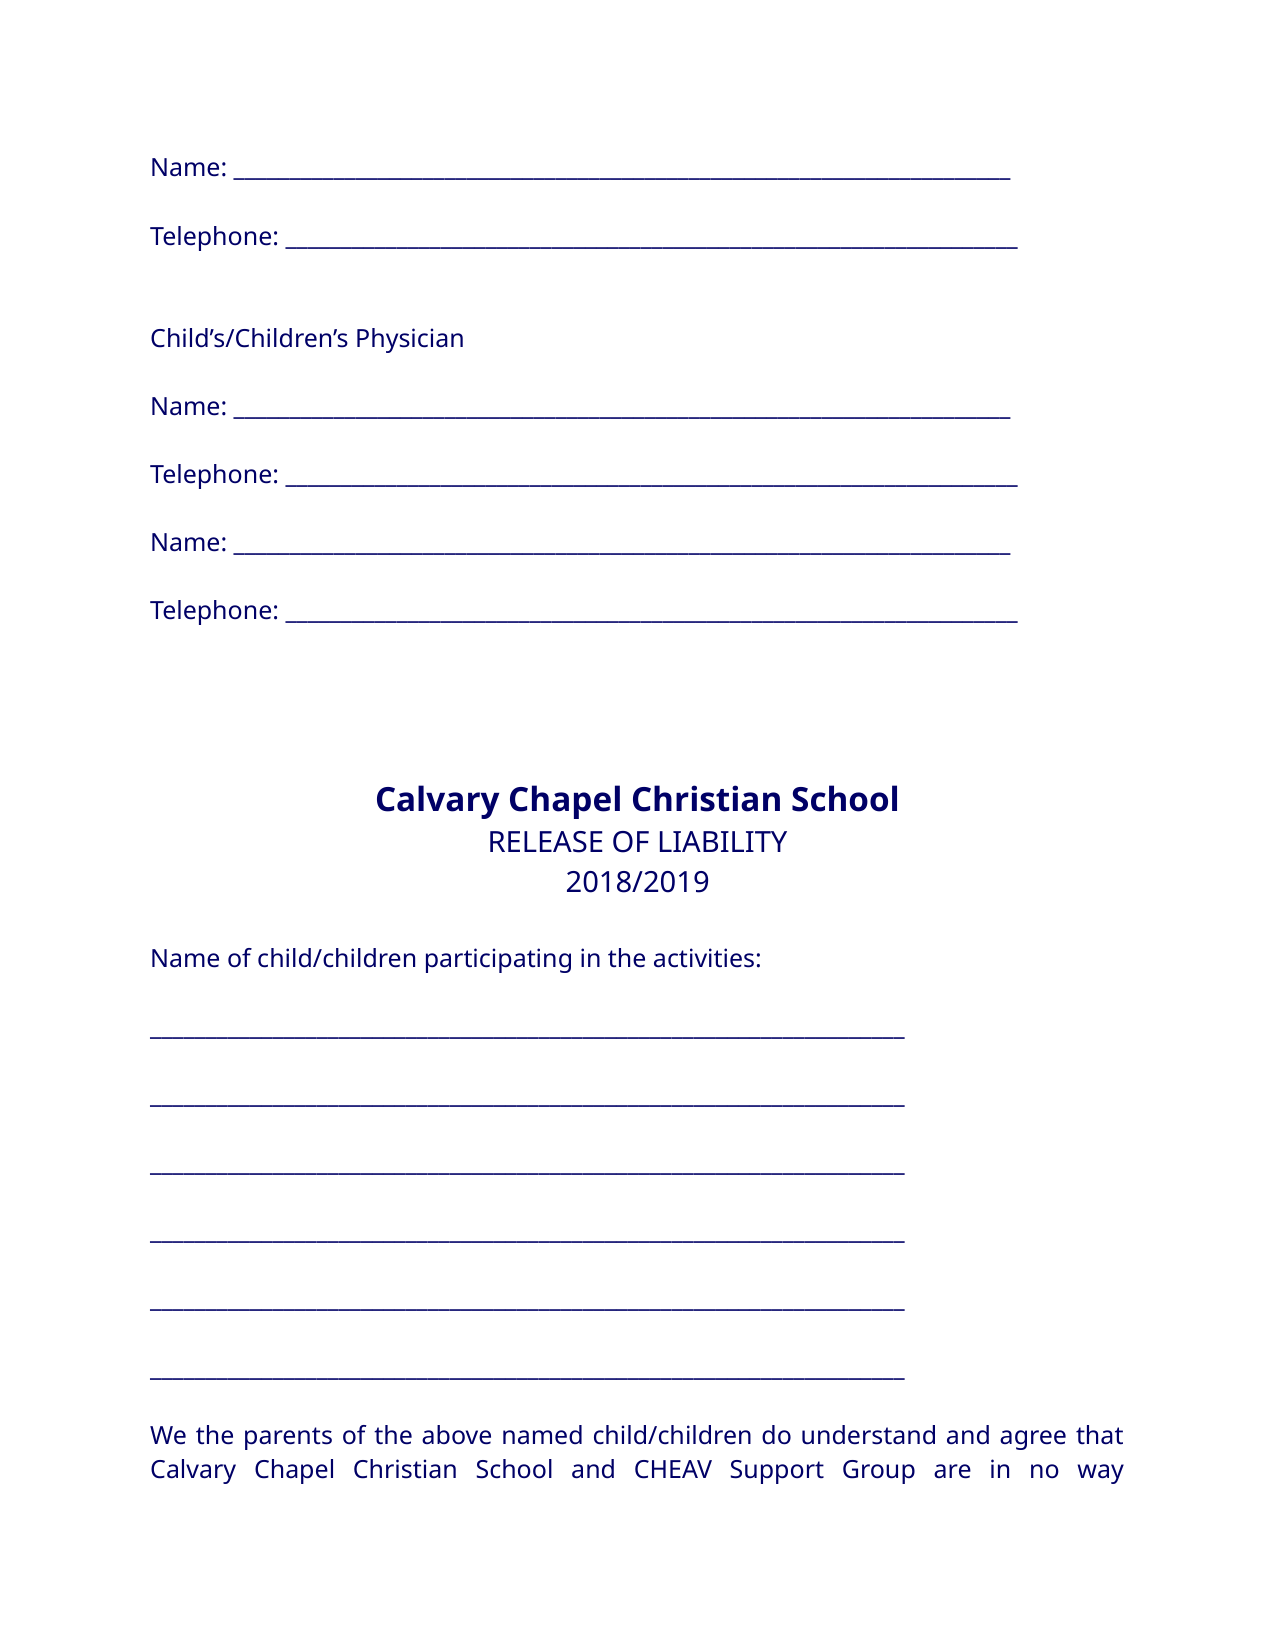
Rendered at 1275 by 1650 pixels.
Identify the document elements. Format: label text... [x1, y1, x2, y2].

text Telephone: __________________________________________________________________ [150, 593, 1125, 627]
text ____________________________________________________________________ [150, 1008, 1125, 1043]
text ____________________________________________________________________ [150, 1349, 1125, 1383]
text ____________________________________________________________________ [150, 1077, 1125, 1111]
text Calvary Chapel Christian School [150, 776, 1125, 821]
text ____________________________________________________________________ [150, 1281, 1125, 1315]
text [150, 1417, 1125, 1485]
text Child’s/Children’s Physician [150, 320, 1125, 354]
text RELEASE OF LIABILITY [150, 821, 1125, 861]
text Name: ______________________________________________________________________ [150, 525, 1125, 559]
text 2018/2019 [150, 861, 1125, 901]
text ____________________________________________________________________ [150, 1145, 1125, 1179]
text Telephone: __________________________________________________________________ [150, 457, 1125, 491]
text Name of child/children participating in the activities: [150, 940, 1125, 974]
text Name: ______________________________________________________________________ [150, 150, 1125, 184]
text Telephone: __________________________________________________________________ [150, 218, 1125, 252]
text ____________________________________________________________________ [150, 1213, 1125, 1247]
text Name: ______________________________________________________________________ [150, 388, 1125, 422]
